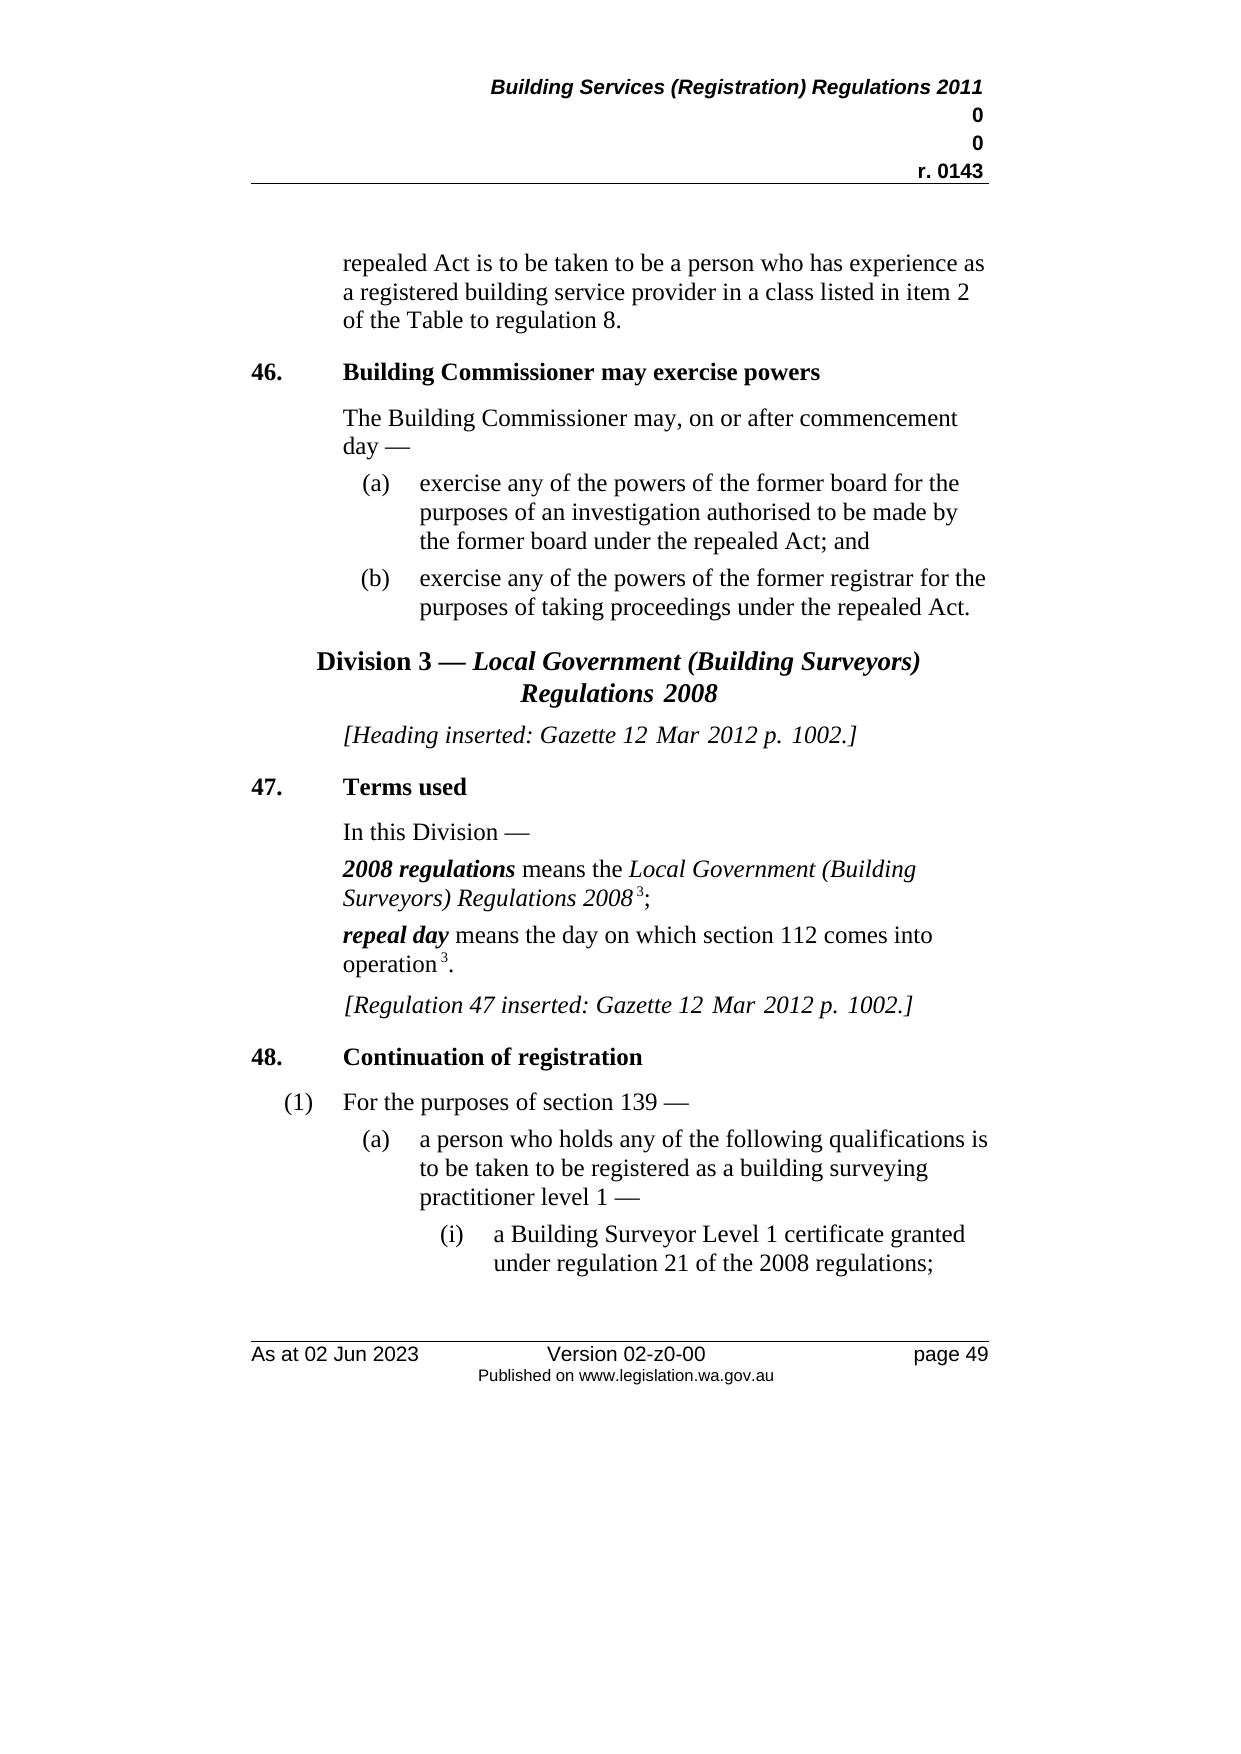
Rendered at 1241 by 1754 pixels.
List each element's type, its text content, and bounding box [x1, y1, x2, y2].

subtitle 47. Terms used [251, 772, 989, 801]
text 2008 regulations means the Local Government (Building Surveyors) Regulations 2008 3; [251, 854, 989, 912]
text (b) exercise any of the powers of the former registrar for the purposes of taking proceedings under the repealed Act. [251, 563, 989, 621]
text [251, 248, 989, 334]
text The Building Commissioner may, on or after commencement day — [251, 403, 989, 460]
subtitle 46. Building Commissioner may exercise powers [251, 357, 989, 386]
subtitle Division 3 — Local Government (Building Surveyors) Regulations 2008 [251, 646, 989, 708]
text (1) For the purposes of section 139 — [251, 1087, 989, 1116]
text repeal day means the day on which section 112 comes into operation 3. [251, 920, 989, 978]
text (i) a Building Surveyor Level 1 certificate granted under regulation 21 of the 2008 regulations; [251, 1219, 989, 1277]
subtitle 48. Continuation of registration [251, 1042, 989, 1071]
text In this Division — [251, 817, 989, 846]
text (a) exercise any of the powers of the former board for the purposes of an investigation authorised to be made by the former board under the repealed Act; and [251, 468, 989, 555]
subtitle [Heading inserted: Gazette 12 Mar 2012 p. 1002.] [251, 720, 989, 749]
text (a) a person who holds any of the following qualifications is to be taken to be registered as a building surveying practitioner level 1 — [251, 1124, 989, 1211]
text [Regulation 47 inserted: Gazette 12 Mar 2012 p. 1002.] [251, 990, 989, 1019]
